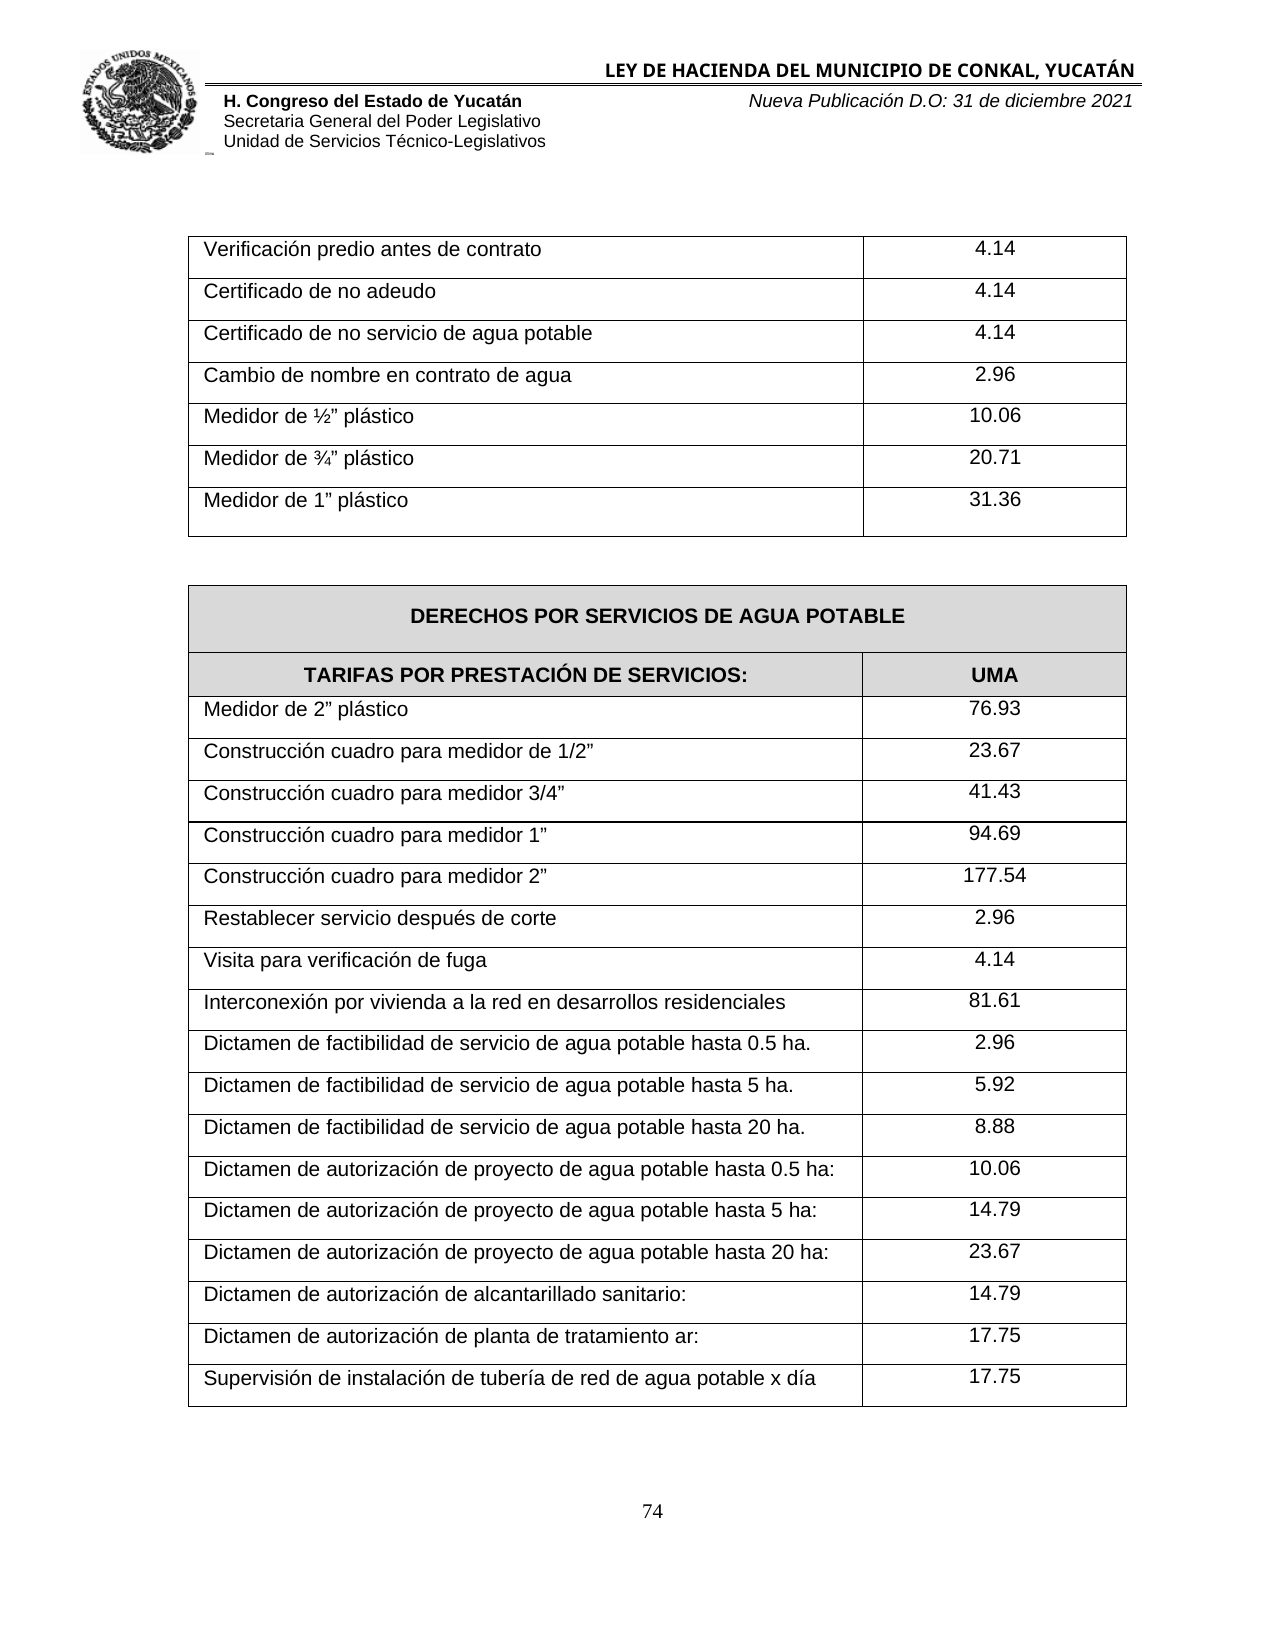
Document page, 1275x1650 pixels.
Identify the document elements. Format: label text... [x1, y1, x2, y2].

table_cell Construcción cuadro para medidor 3/4” [189, 781, 862, 821]
table_cell 2.96 [863, 906, 1126, 947]
table_cell Interconexión por vivienda a la red en desarrollos residenciales [189, 990, 862, 1030]
table_cell Construcción cuadro para medidor de 1/2” [189, 739, 862, 779]
table_cell 31.36 [864, 488, 1126, 536]
table_cell Dictamen de autorización de proyecto de agua potable hasta 5 ha: [189, 1198, 862, 1239]
table_cell 4.14 [864, 279, 1126, 320]
table_cell 20.71 [864, 446, 1126, 487]
table_cell Medidor de 2” plástico [189, 697, 862, 738]
table_cell Dictamen de factibilidad de servicio de agua potable hasta 20 ha. [189, 1115, 862, 1156]
table_cell 14.79 [863, 1198, 1126, 1239]
table_cell 177.54 [863, 864, 1126, 905]
table_cell Dictamen de autorización de alcantarillado sanitario: [189, 1282, 862, 1323]
table_cell Cambio de nombre en contrato de agua [189, 363, 863, 403]
table_cell Certificado de no adeudo [189, 279, 863, 320]
table_cell Supervisión de instalación de tubería de red de agua potable x día [189, 1365, 862, 1406]
table_cell TARIFAS POR PRESTACIÓN DE SERVICIOS: [189, 653, 862, 696]
table_cell 2.96 [864, 363, 1126, 403]
table_cell Dictamen de factibilidad de servicio de agua potable hasta 0.5 ha. [189, 1031, 862, 1072]
table_cell 94.69 [863, 823, 1126, 863]
table_cell 2.96 [863, 1031, 1126, 1072]
table_cell Dictamen de autorización de proyecto de agua potable hasta 0.5 ha: [189, 1157, 862, 1197]
table_cell Medidor de ¾” plástico [189, 446, 863, 487]
table_cell Construcción cuadro para medidor 2” [189, 864, 862, 905]
table_cell Verificación predio antes de contrato [189, 237, 863, 278]
table_cell UMA [863, 653, 1126, 696]
table_cell 14.79 [863, 1282, 1126, 1323]
table_cell 81.61 [863, 990, 1126, 1030]
table_cell 4.14 [864, 237, 1126, 278]
table_header DERECHOS POR SERVICIOS DE AGUA POTABLE [189, 586, 1126, 652]
table_cell Medidor de 1” plástico [189, 488, 863, 536]
table_cell Dictamen de autorización de proyecto de agua potable hasta 20 ha: [189, 1240, 862, 1281]
table_cell Medidor de ½” plástico [189, 404, 863, 445]
table_cell 41.43 [863, 781, 1126, 821]
table_cell Certificado de no servicio de agua potable [189, 321, 863, 362]
table_cell 10.06 [864, 404, 1126, 445]
table_cell Restablecer servicio después de corte [189, 906, 862, 947]
table_cell 8.88 [863, 1115, 1126, 1156]
table_cell 4.14 [863, 948, 1126, 988]
table_cell Construcción cuadro para medidor 1” [189, 823, 862, 863]
table_cell 23.67 [863, 1240, 1126, 1281]
table_cell Dictamen de factibilidad de servicio de agua potable hasta 5 ha. [189, 1073, 862, 1114]
table_cell 17.75 [863, 1324, 1126, 1364]
table_cell 5.92 [863, 1073, 1126, 1114]
table_cell 4.14 [864, 321, 1126, 362]
table_cell 23.67 [863, 739, 1126, 779]
table_cell 10.06 [863, 1157, 1126, 1197]
table_cell 17.75 [863, 1365, 1126, 1406]
table_cell 76.93 [863, 697, 1126, 738]
table_cell Dictamen de autorización de planta de tratamiento ar: [189, 1324, 862, 1364]
table_cell Visita para verificación de fuga [189, 948, 862, 988]
